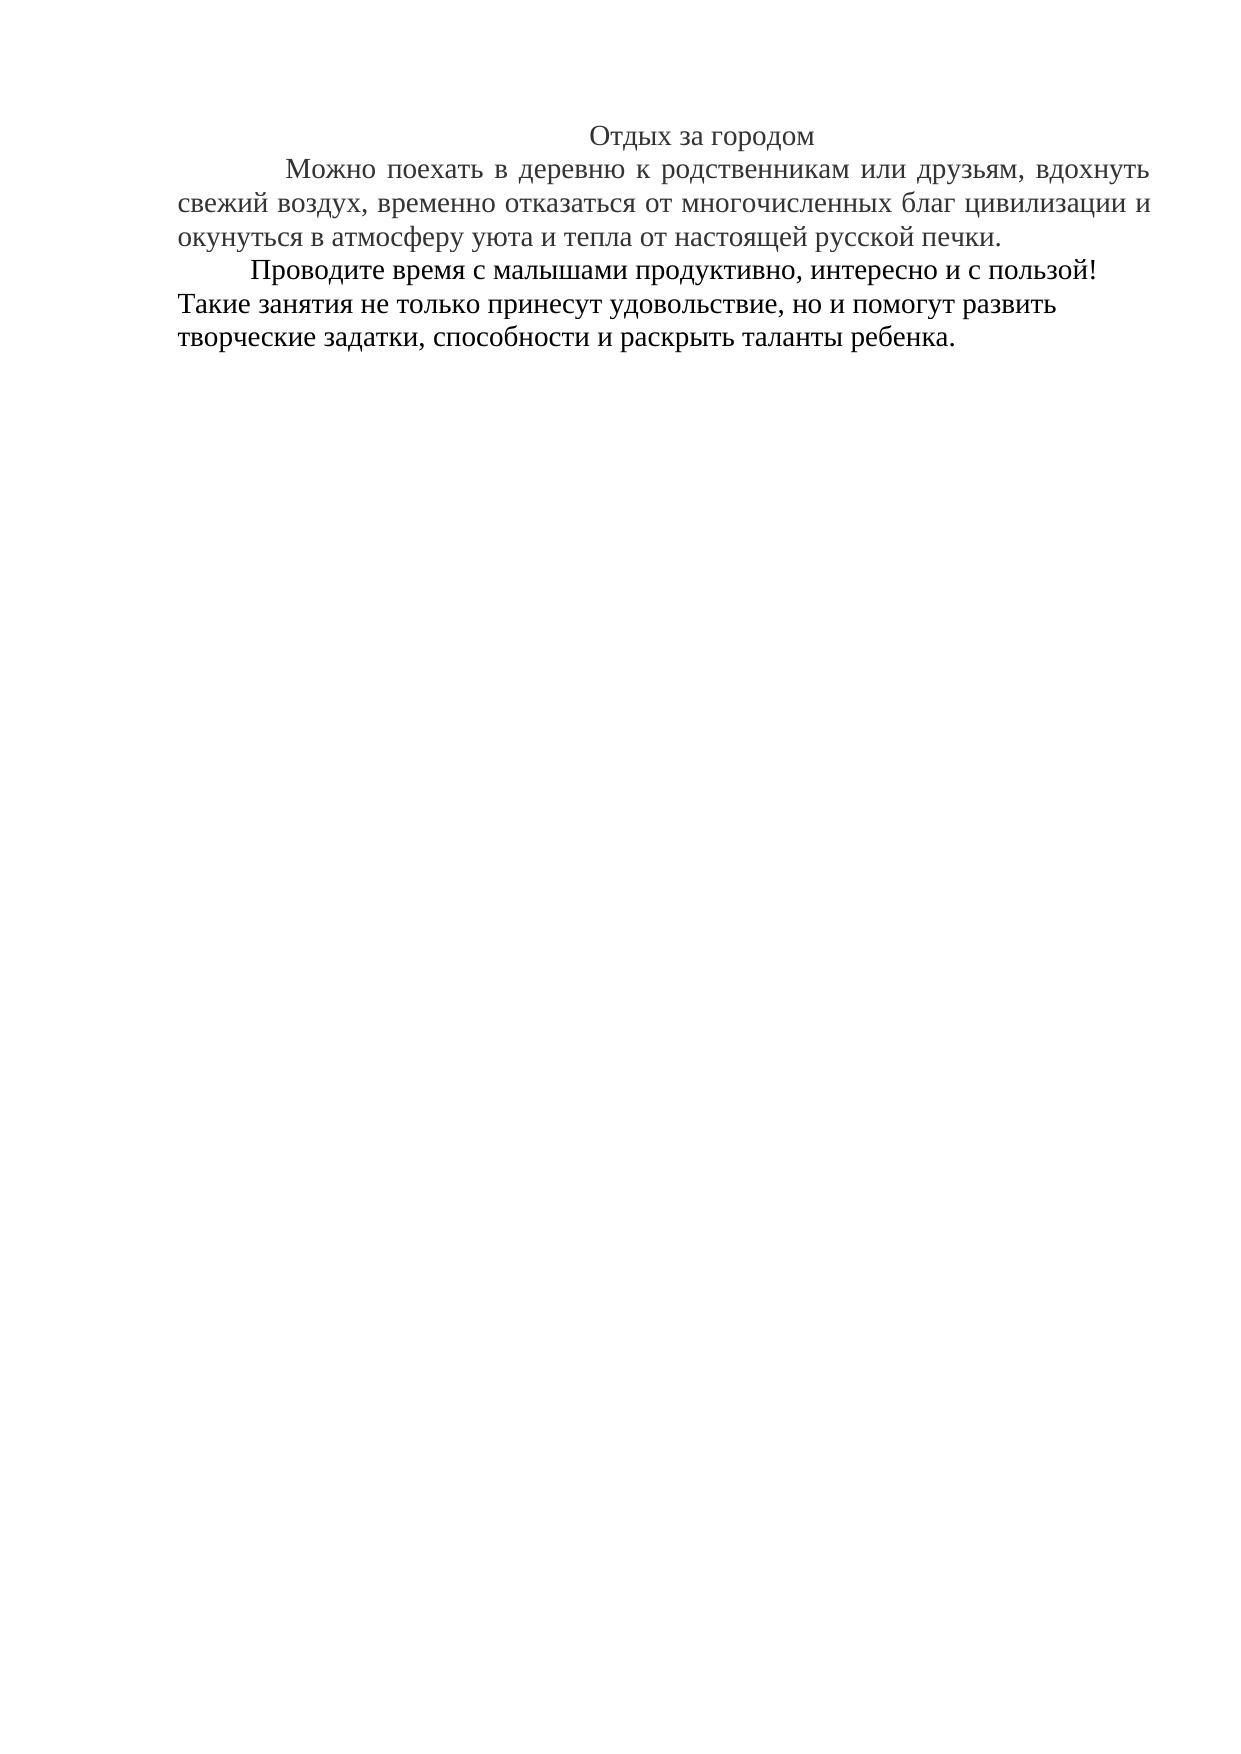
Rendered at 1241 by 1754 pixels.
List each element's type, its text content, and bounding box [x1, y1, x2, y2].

text Можно поехать в деревню к родственникам или друзьям, вдохнуть свежий воздух, временно отказаться от многочисленных благ цивилизации и окунуться в атмосферу уюта и тепла от настоящей русской печки. [177, 152, 1152, 252]
text Проводите время с малышами продуктивно, интересно и с пользой! Такие занятия не только принесут удовольствие, но и помогут развить творческие задатки, способности и раскрыть таланты ребенка. [956, 252, 1152, 353]
text Отдых за городом [252, 118, 1152, 152]
